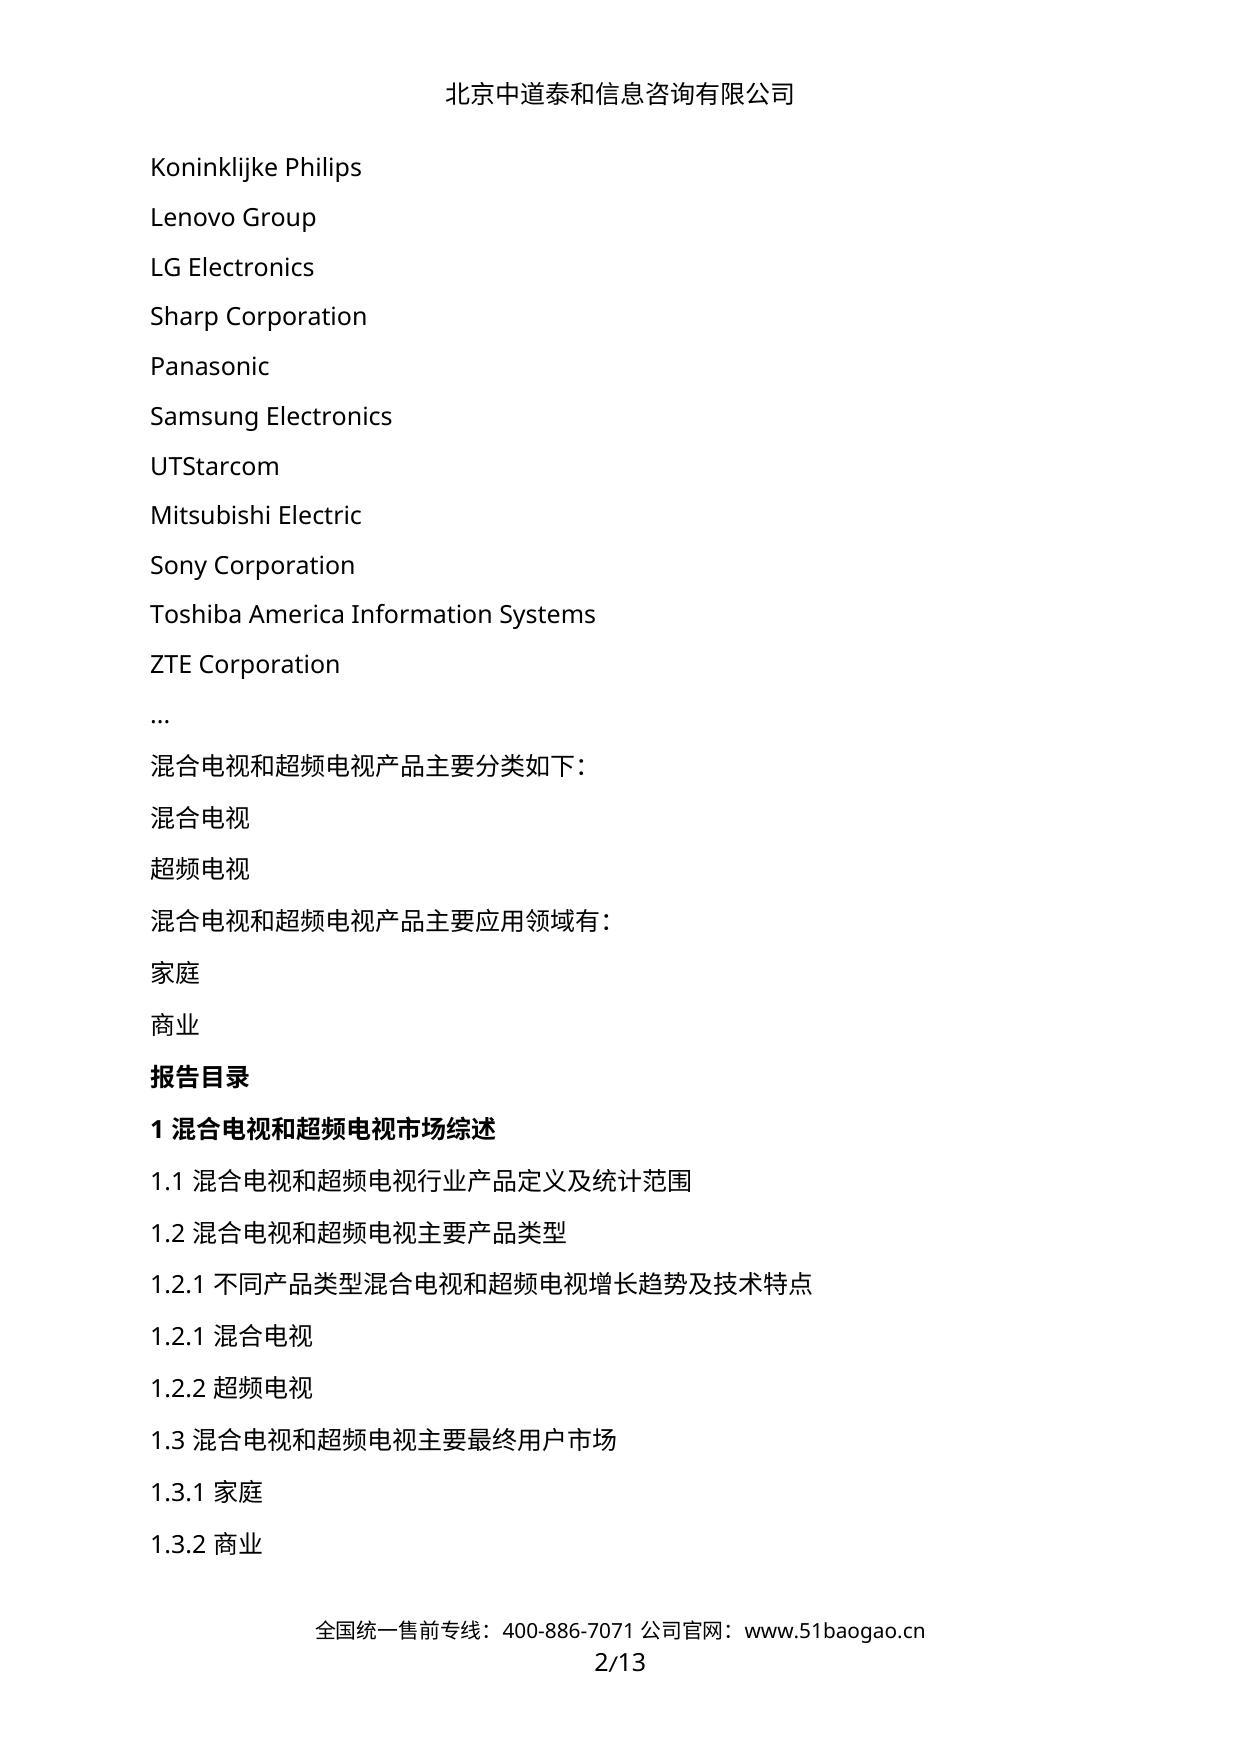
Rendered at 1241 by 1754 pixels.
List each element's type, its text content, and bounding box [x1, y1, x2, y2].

text 混合电视 [150, 798, 1090, 834]
text 混合电视和超频电视产品主要应用领域有： [150, 902, 1090, 938]
text Lenovo Group [150, 200, 1090, 234]
text 家庭 [150, 954, 1090, 990]
text ZTE Corporation [150, 647, 1090, 681]
text 1.2.2 超频电视 [150, 1369, 1090, 1405]
text 1.1 混合电视和超频电视行业产品定义及统计范围 [150, 1161, 1090, 1197]
text 超频电视 [150, 850, 1090, 886]
text Panasonic [150, 349, 1090, 383]
text 1.2 混合电视和超频电视主要产品类型 [150, 1213, 1090, 1249]
text Mitsubishi Electric [150, 498, 1090, 532]
text Sony Corporation [150, 547, 1090, 582]
text 1 混合电视和超频电视市场综述 [150, 1109, 1090, 1146]
text Samsung Electronics [150, 398, 1090, 432]
text 1.2.1 混合电视 [150, 1317, 1090, 1353]
text 混合电视和超频电视产品主要分类如下： [150, 746, 1090, 782]
text Koninklijke Philips [150, 150, 1090, 184]
text LG Electronics [150, 249, 1090, 283]
text UTStarcom [150, 448, 1090, 482]
text Toshiba America Information Systems [150, 597, 1090, 631]
text Sharp Corporation [150, 299, 1090, 333]
text 1.3 混合电视和超频电视主要最终用户市场 [150, 1421, 1090, 1457]
text 报告目录 [150, 1057, 1090, 1094]
text 商业 [150, 1006, 1090, 1042]
text 1.2.1 不同产品类型混合电视和超频电视增长趋势及技术特点 [150, 1265, 1090, 1301]
text 1.3.2 商业 [150, 1524, 1090, 1561]
text 1.3.1 家庭 [150, 1472, 1090, 1509]
text ... [150, 697, 1090, 731]
